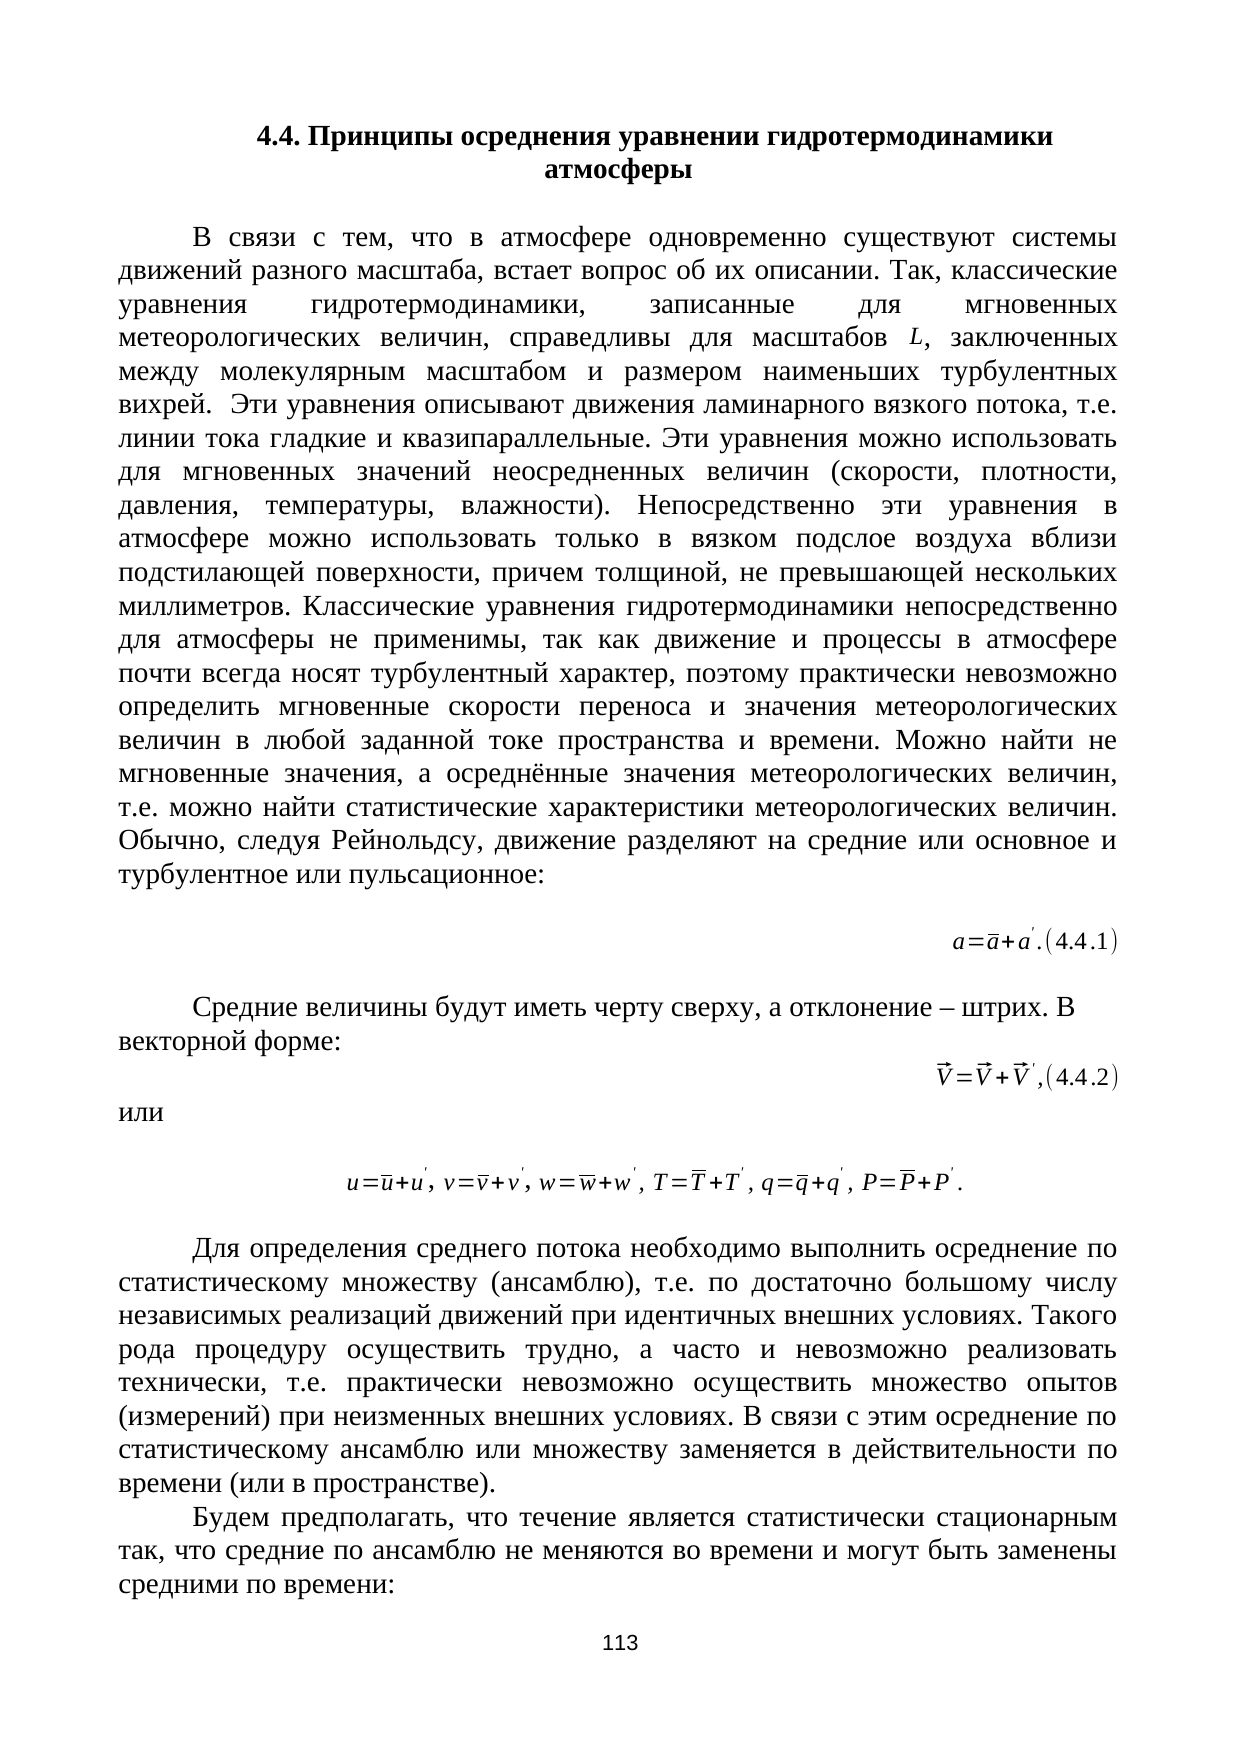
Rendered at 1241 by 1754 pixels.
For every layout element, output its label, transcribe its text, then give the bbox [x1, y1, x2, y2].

text Будем предполагать, что течение является статистически стационарным так, что средние по ансамблю не меняются во времени и могут быть заменены средними по времени: [118, 1499, 1118, 1599]
text или [118, 1094, 1118, 1128]
text , , [118, 1161, 1118, 1197]
text В связи с тем, что в атмосфере одновременно существуют системы движений разного масштаба, встает вопрос об их описании. Так, классические уравнения гидротермодинамики, записанные для мгновенных метеорологических величин, справедливы для масштабов , заключенных между молекулярным масштабом и размером наименьших турбулентных вихрей. Эти уравнения описывают движения ламинарного вязкого потока, т.е. линии тока гладкие и квазипараллельные. Эти уравнения можно использовать для мгновенных значений неосредненных величин (скорости, плотности, давления, температуры, влажности). Непосредственно эти уравнения в атмосфере можно использовать только в вязком подслое воздуха вблизи подстилающей поверхности, причем толщиной, не превышающей нескольких миллиметров. Классические уравнения гидротермодинамики непосредственно для атмосферы не применимы, так как движение и процессы в атмосфере почти всегда носят турбулентный характер, поэтому практически невозможно определить мгновенные скорости переноса и значения метеорологических величин в любой заданной токе пространства и времени. Можно найти не мгновенные значения, а осреднённые значения метеорологических величин, т.е. можно найти статистические характеристики метеорологических величин. Обычно, следуя Рейнольдсу, движение разделяют на средние или основное и турбулентное или пульсационное: [118, 219, 1118, 889]
text Средние величины будут иметь черту сверху, а отклонение – штрих. В векторной форме: [118, 989, 1118, 1057]
text Для определения среднего потока необходимо выполнить осреднение по статистическому множеству (ансамблю), т.е. по достаточно большому числу независимых реализаций движений при идентичных внешних условиях. Такого рода процедуру осуществить трудно, а часто и невозможно реализовать технически, т.е. практически невозможно осуществить множество опытов (измерений) при неизменных внешних условиях. В связи с этим осреднение по статистическому ансамблю или множеству заменяется в действительности по времени (или в пространстве). [118, 1230, 1118, 1499]
text 4.4. Принципы осреднения уравнении гидротермодинамики атмосферы [118, 118, 1118, 185]
